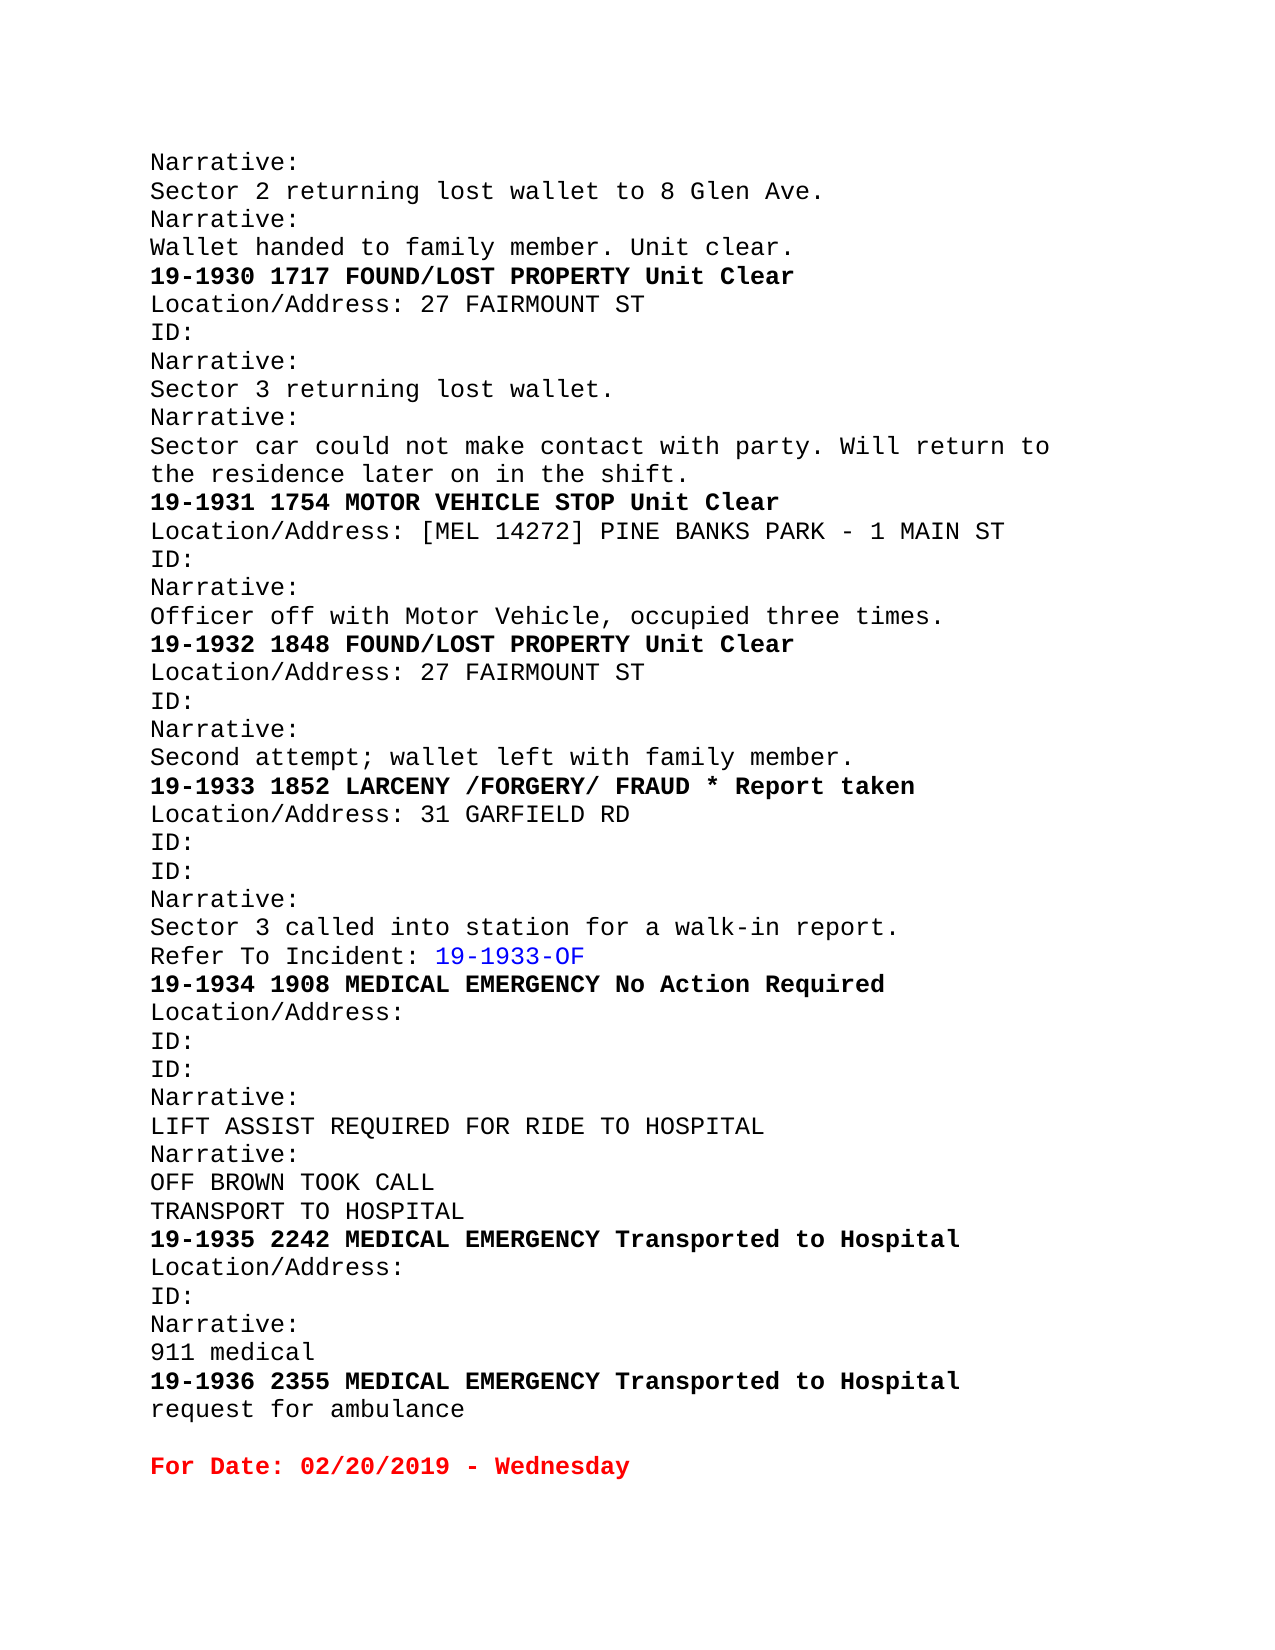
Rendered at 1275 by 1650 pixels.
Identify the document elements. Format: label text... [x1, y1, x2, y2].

text Sector car could not make contact with party. Will return to [150, 433, 1125, 462]
text Sector 3 returning lost wallet. [150, 377, 1125, 405]
text Narrative: [150, 150, 1125, 178]
text ID: [150, 1057, 1125, 1085]
text ID: [150, 1028, 1125, 1057]
text Sector 3 called into station for a walk-in report. [150, 915, 1125, 943]
text Wallet handed to family member. Unit clear. [150, 235, 1125, 263]
text 19-1931 1754 MOTOR VEHICLE STOP Unit Clear [150, 490, 1125, 518]
text Narrative: [150, 207, 1125, 235]
text Location/Address: [MEL 14272] PINE BANKS PARK - 1 MAIN ST [150, 518, 1125, 547]
text Refer To Incident: 19-1933-OF [150, 943, 1125, 972]
text Narrative: [150, 575, 1125, 603]
text OFF BROWN TOOK CALL [150, 1170, 1125, 1198]
text Narrative: [150, 1312, 1125, 1340]
text Narrative: [150, 887, 1125, 915]
text ID: [150, 547, 1125, 575]
text ID: [150, 858, 1125, 887]
text ID: [150, 688, 1125, 717]
text Narrative: [150, 405, 1125, 433]
text LIFT ASSIST REQUIRED FOR RIDE TO HOSPITAL [150, 1113, 1125, 1142]
text Narrative: [150, 1142, 1125, 1170]
text Location/Address: [150, 1255, 1125, 1283]
text TRANSPORT TO HOSPITAL [150, 1198, 1125, 1227]
text the residence later on in the shift. [150, 462, 1125, 490]
text 19-1930 1717 FOUND/LOST PROPERTY Unit Clear [150, 263, 1125, 292]
text Officer off with Motor Vehicle, occupied three times. [150, 603, 1125, 632]
text Second attempt; wallet left with family member. [150, 745, 1125, 773]
text Location/Address: 27 FAIRMOUNT ST [150, 292, 1125, 320]
text Location/Address: 31 GARFIELD RD [150, 802, 1125, 830]
text ID: [150, 320, 1125, 348]
text request for ambulance [150, 1397, 1125, 1425]
text Location/Address: [150, 1000, 1125, 1028]
text Narrative: [150, 717, 1125, 745]
text Location/Address: 27 FAIRMOUNT ST [150, 660, 1125, 688]
text ID: [150, 830, 1125, 858]
text 19-1934 1908 MEDICAL EMERGENCY No Action Required [150, 972, 1125, 1000]
text For Date: 02/20/2019 - Wednesday [150, 1453, 1125, 1482]
text 19-1936 2355 MEDICAL EMERGENCY Transported to Hospital [150, 1368, 1125, 1397]
text ID: [150, 1283, 1125, 1312]
text 19-1933 1852 LARCENY /FORGERY/ FRAUD * Report taken [150, 773, 1125, 802]
text Sector 2 returning lost wallet to 8 Glen Ave. [150, 178, 1125, 207]
text 19-1935 2242 MEDICAL EMERGENCY Transported to Hospital [150, 1227, 1125, 1255]
text 19-1932 1848 FOUND/LOST PROPERTY Unit Clear [150, 632, 1125, 660]
text 911 medical [150, 1340, 1125, 1368]
text Narrative: [150, 348, 1125, 377]
text Narrative: [150, 1085, 1125, 1113]
